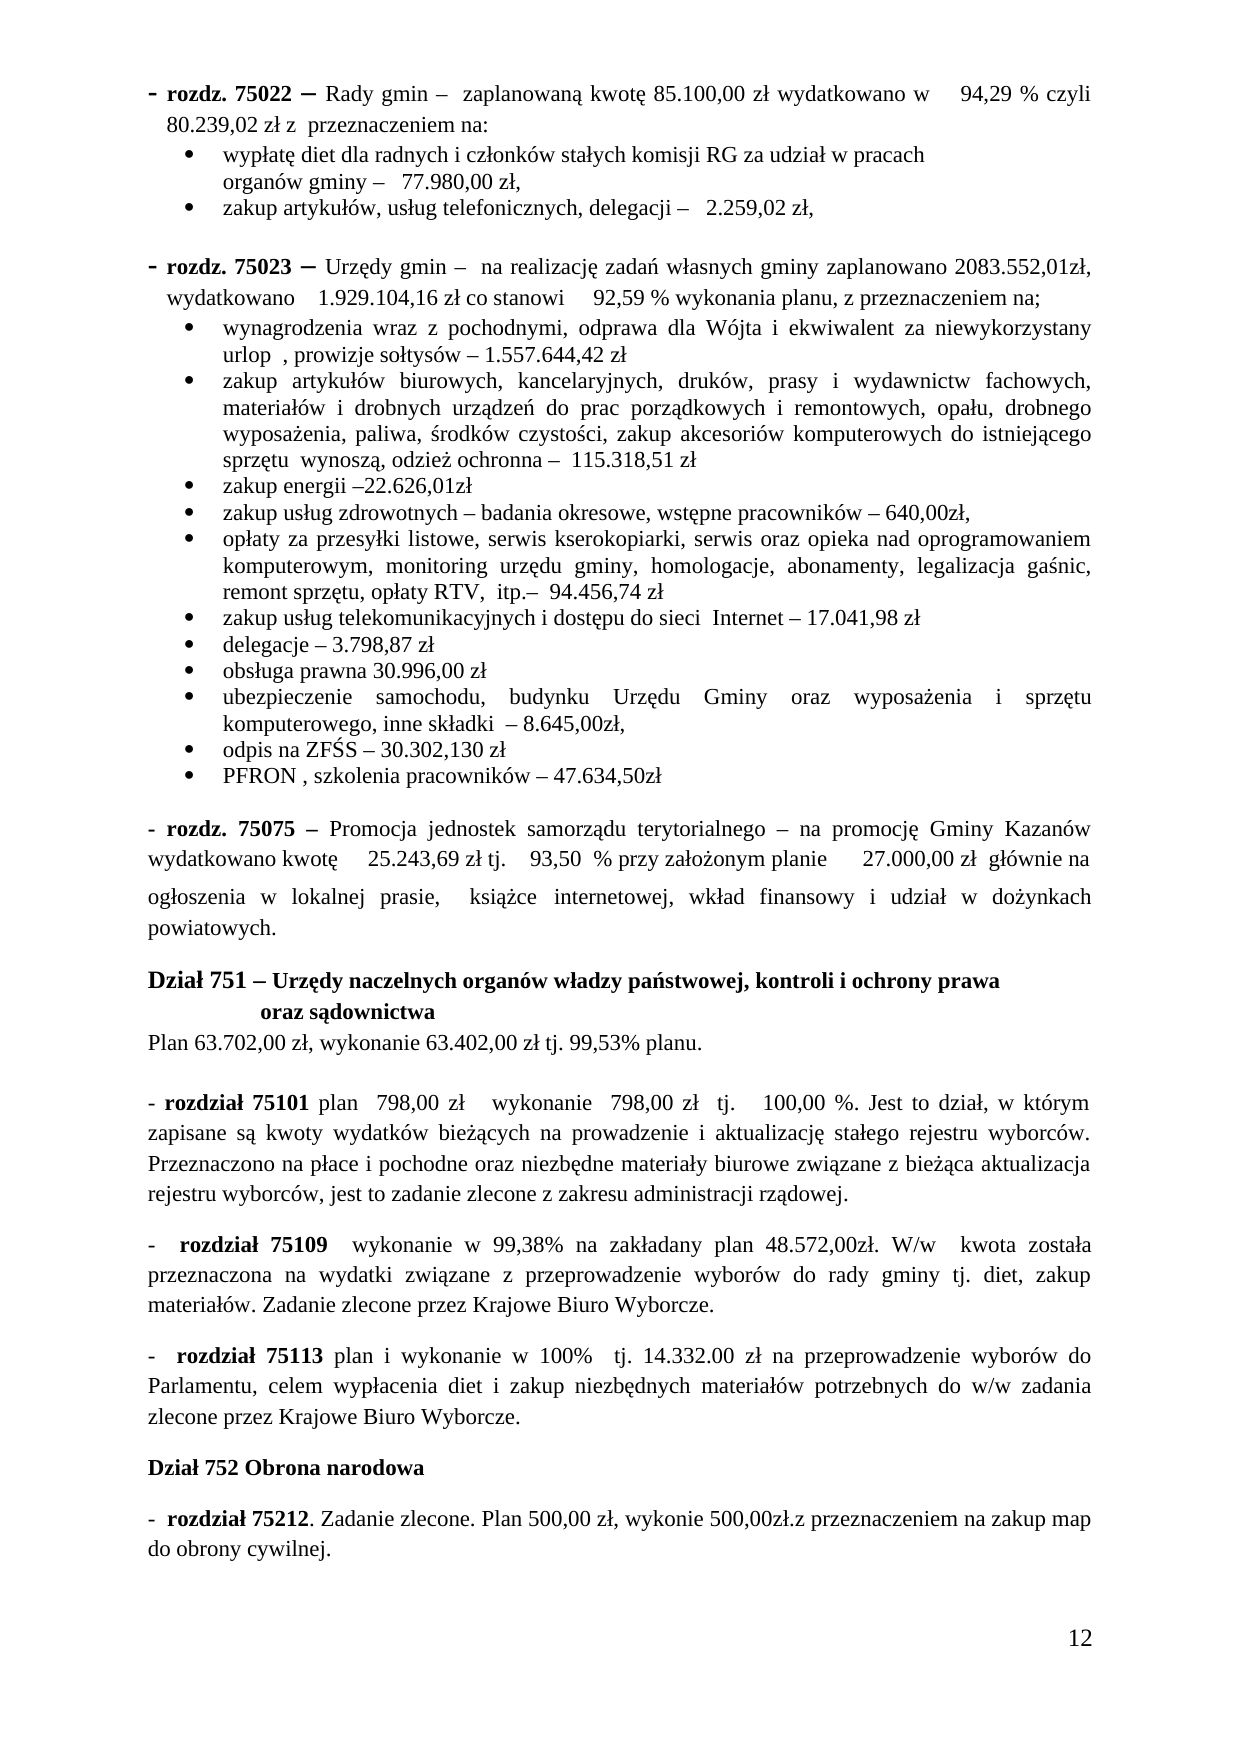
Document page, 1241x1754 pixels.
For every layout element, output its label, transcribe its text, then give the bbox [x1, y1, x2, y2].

list wynagrodzenia wraz z pochodnymi, odprawa dla Wójta i ekwiwalent za niewykorzystany urlop , prowizje sołtysów – 1.557.644,42 zł [185, 314, 1093, 367]
list zakup usług zdrowotnych – badania okresowe, wstępne pracowników – 640,00zł, [185, 499, 1093, 525]
text Plan 63.702,00 zł, wykonanie 63.402,00 zł tj. 99,53% planu. [148, 1029, 1093, 1055]
text oraz sądownictwa [148, 998, 1093, 1024]
text Dział 751 – Urzędy naczelnych organów władzy państwowej, kontroli i ochrony prawa [148, 965, 1093, 994]
text - rozdz. 75075 – Promocja jednostek samorządu terytorialnego – na promocję Gminy Kazanów wydatkowano kwotę 25.243,69 zł tj. 93,50 % przy założonym planie 27.000,00 zł głównie na ogłoszenia w lokalnej prasie, książce internetowej, wkład finansowy i udział w dożynkach powiatowych. [148, 815, 1093, 941]
list wypłatę diet dla radnych i członków stałych komisji RG za udział w pracach [185, 141, 1093, 168]
list zakup energii –22.626,01zł [185, 473, 1093, 499]
list odpis na ZFŚS – 30.302,130 zł [185, 736, 1093, 762]
text organów gminy – 77.980,00 zł, [223, 168, 1093, 194]
list ubezpieczenie samochodu, budynku Urzędu Gminy oraz wyposażenia i sprzętu komputerowego, inne składki – 8.645,00zł, [185, 683, 1093, 736]
text - rozdział 75109 wykonanie w 99,38% na zakładany plan 48.572,00zł. W/w kwota została przeznaczona na wydatki związane z przeprowadzenie wyborów do rady gminy tj. diet, zakup materiałów. Zadanie zlecone przez Krajowe Biuro Wyborcze. [148, 1231, 1093, 1318]
list delegacje – 3.798,87 zł [185, 631, 1093, 657]
list zakup artykułów biurowych, kancelaryjnych, druków, prasy i wydawnictw fachowych, materiałów i drobnych urządzeń do prac porządkowych i remontowych, opału, drobnego wyposażenia, paliwa, środków czystości, zakup akcesoriów komputerowych do istniejącego sprzętu wynoszą, odzież ochronna – 115.318,51 zł [185, 367, 1093, 473]
list opłaty za przesyłki listowe, serwis kserokopiarki, serwis oraz opieka nad oprogramowaniem komputerowym, monitoring urzędu gminy, homologacje, abonamenty, legalizacja gaśnic, remont sprzętu, opłaty RTV, itp.– 94.456,74 zł [185, 525, 1093, 604]
list zakup artykułów, usług telefonicznych, delegacji – 2.259,02 zł, [185, 194, 1093, 221]
list PFRON , szkolenia pracowników – 47.634,50zł [185, 762, 1093, 789]
text - rozdz. 75022 – Rady gmin – zaplanowaną kwotę 85.100,00 zł wydatkowano w 94,29 % czyli 80.239,02 zł z przeznaczeniem na: [148, 74, 1093, 138]
list zakup usług telekomunikacyjnych i dostępu do sieci Internet – 17.041,98 zł [185, 604, 1093, 631]
list obsługa prawna 30.996,00 zł [185, 657, 1093, 683]
text - rozdz. 75023 – Urzędy gmin – na realizację zadań własnych gminy zaplanowano 2083.552,01zł, wydatkowano 1.929.104,16 zł co stanowi 92,59 % wykonania planu, z przeznaczeniem na; [148, 247, 1093, 311]
text - rozdział 75212. Zadanie zlecone. Plan 500,00 zł, wykonie 500,00zł.z przeznaczeniem na zakup map do obrony cywilnej. [148, 1505, 1093, 1561]
text - rozdział 75113 plan i wykonanie w 100% tj. 14.332.00 zł na przeprowadzenie wyborów do Parlamentu, celem wypłacenia diet i zakup niezbędnych materiałów potrzebnych do w/w zadania zlecone przez Krajowe Biuro Wyborcze. [148, 1342, 1093, 1429]
text - rozdział 75101 plan 798,00 zł wykonanie 798,00 zł tj. 100,00 %. Jest to dział, w którym zapisane są kwoty wydatków bieżących na prowadzenie i aktualizację stałego rejestru wyborców. Przeznaczono na płace i pochodne oraz niezbędne materiały biurowe związane z bieżąca aktualizacja rejestru wyborców, jest to zadanie zlecone z zakresu administracji rządowej. [148, 1089, 1093, 1206]
text Dział 752 Obrona narodowa [148, 1454, 1093, 1480]
